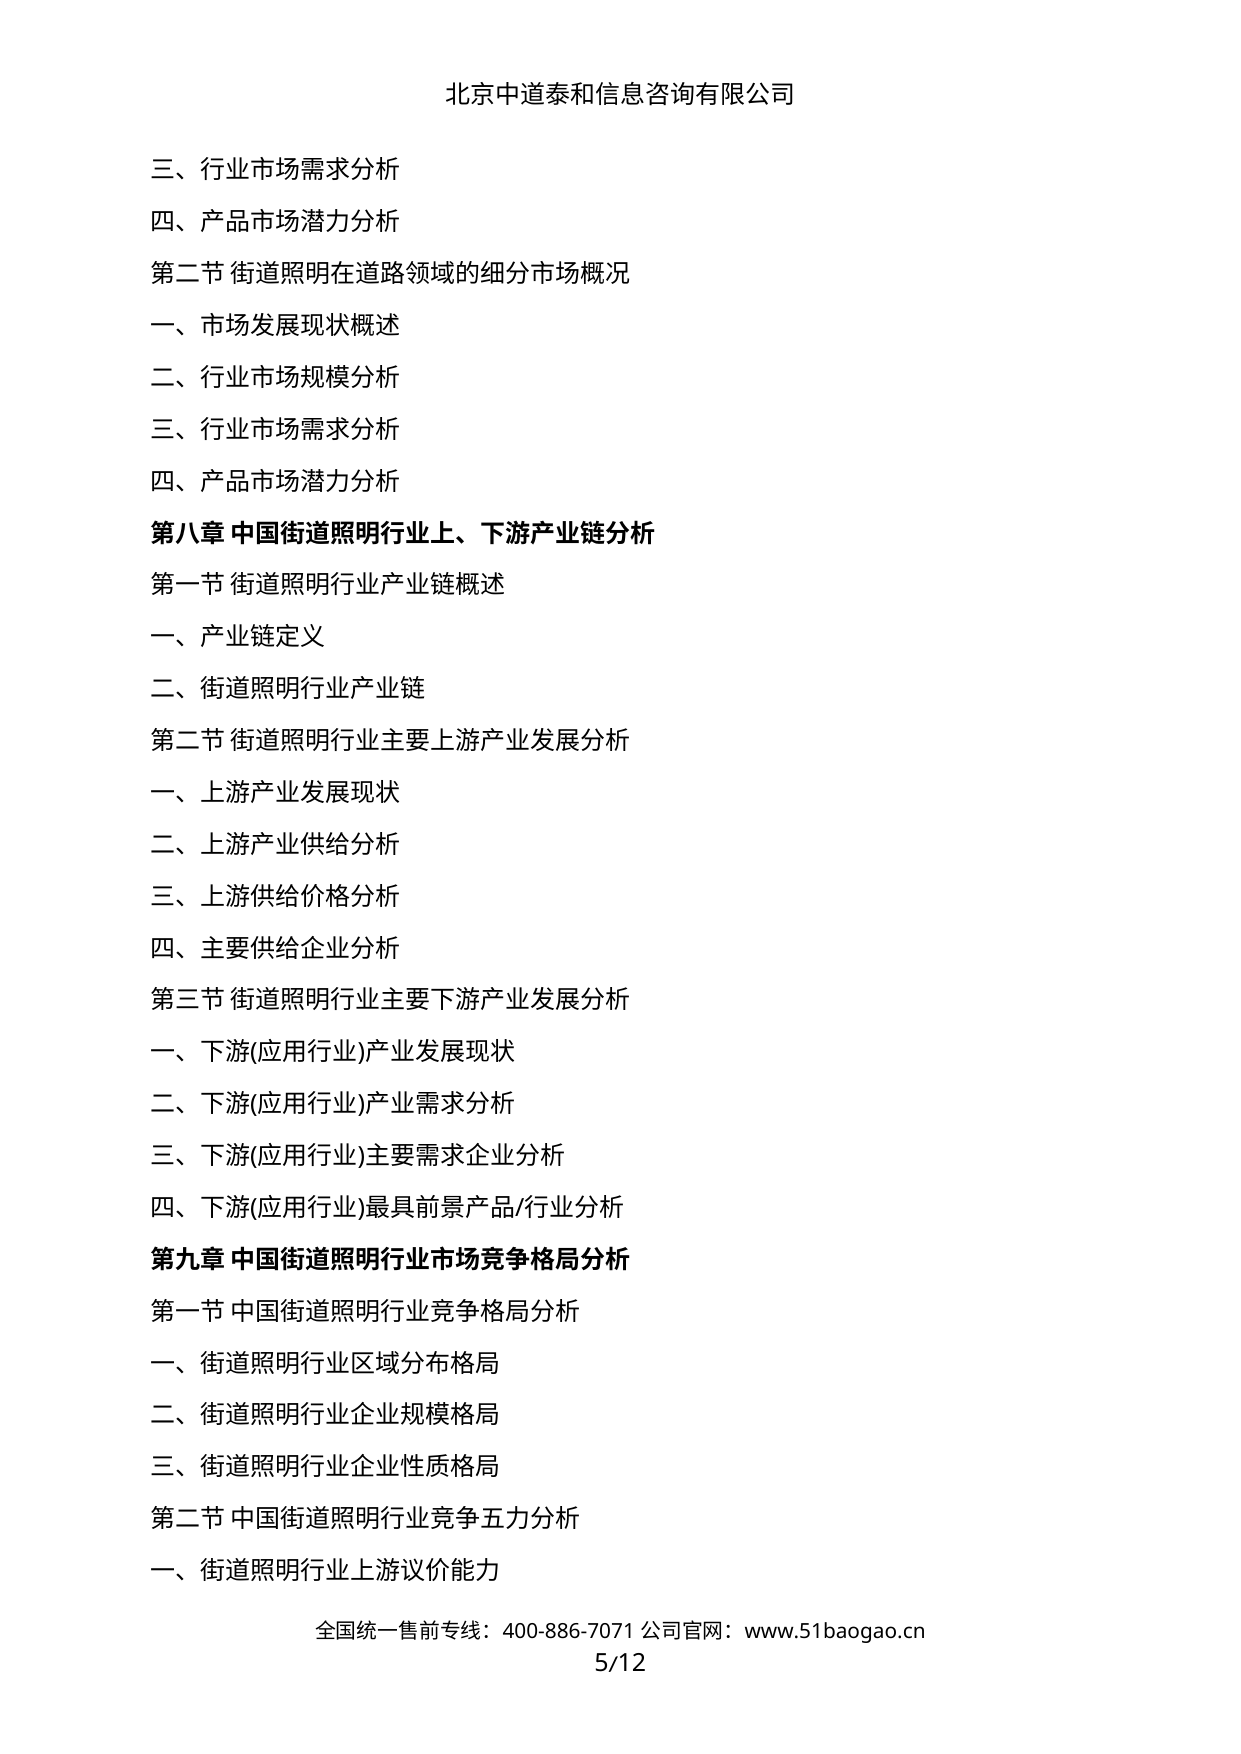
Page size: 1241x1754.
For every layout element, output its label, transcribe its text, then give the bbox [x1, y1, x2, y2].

text 第一节 中国街道照明行业竞争格局分析 [150, 1291, 1090, 1327]
text 二、行业市场规模分析 [150, 357, 1090, 394]
text 第八章 中国街道照明行业上、下游产业链分析 [150, 513, 1090, 549]
text 第三节 街道照明行业主要下游产业发展分析 [150, 980, 1090, 1016]
text 四、下游(应用行业)最具前景产品/行业分析 [150, 1187, 1090, 1224]
text 第九章 中国街道照明行业市场竞争格局分析 [150, 1239, 1090, 1276]
text 一、产业链定义 [150, 617, 1090, 653]
text 四、产品市场潜力分析 [150, 461, 1090, 497]
text 第二节 街道照明行业主要上游产业发展分析 [150, 721, 1090, 757]
text 第二节 中国街道照明行业竞争五力分析 [150, 1499, 1090, 1535]
text 第一节 街道照明行业产业链概述 [150, 565, 1090, 601]
text 三、行业市场需求分析 [150, 150, 1090, 186]
text 二、上游产业供给分析 [150, 824, 1090, 861]
text 二、下游(应用行业)产业需求分析 [150, 1084, 1090, 1120]
text 二、街道照明行业企业规模格局 [150, 1395, 1090, 1431]
text 二、街道照明行业产业链 [150, 669, 1090, 705]
text 一、街道照明行业区域分布格局 [150, 1343, 1090, 1379]
text 三、上游供给价格分析 [150, 876, 1090, 912]
text 三、下游(应用行业)主要需求企业分析 [150, 1136, 1090, 1172]
text 四、主要供给企业分析 [150, 928, 1090, 964]
text 一、下游(应用行业)产业发展现状 [150, 1032, 1090, 1068]
text 第二节 街道照明在道路领域的细分市场概况 [150, 254, 1090, 290]
text 一、市场发展现状概述 [150, 306, 1090, 342]
text 四、产品市场潜力分析 [150, 202, 1090, 238]
text 一、上游产业发展现状 [150, 772, 1090, 809]
text 三、街道照明行业企业性质格局 [150, 1447, 1090, 1483]
text 三、行业市场需求分析 [150, 409, 1090, 446]
text 一、街道照明行业上游议价能力 [150, 1551, 1090, 1587]
